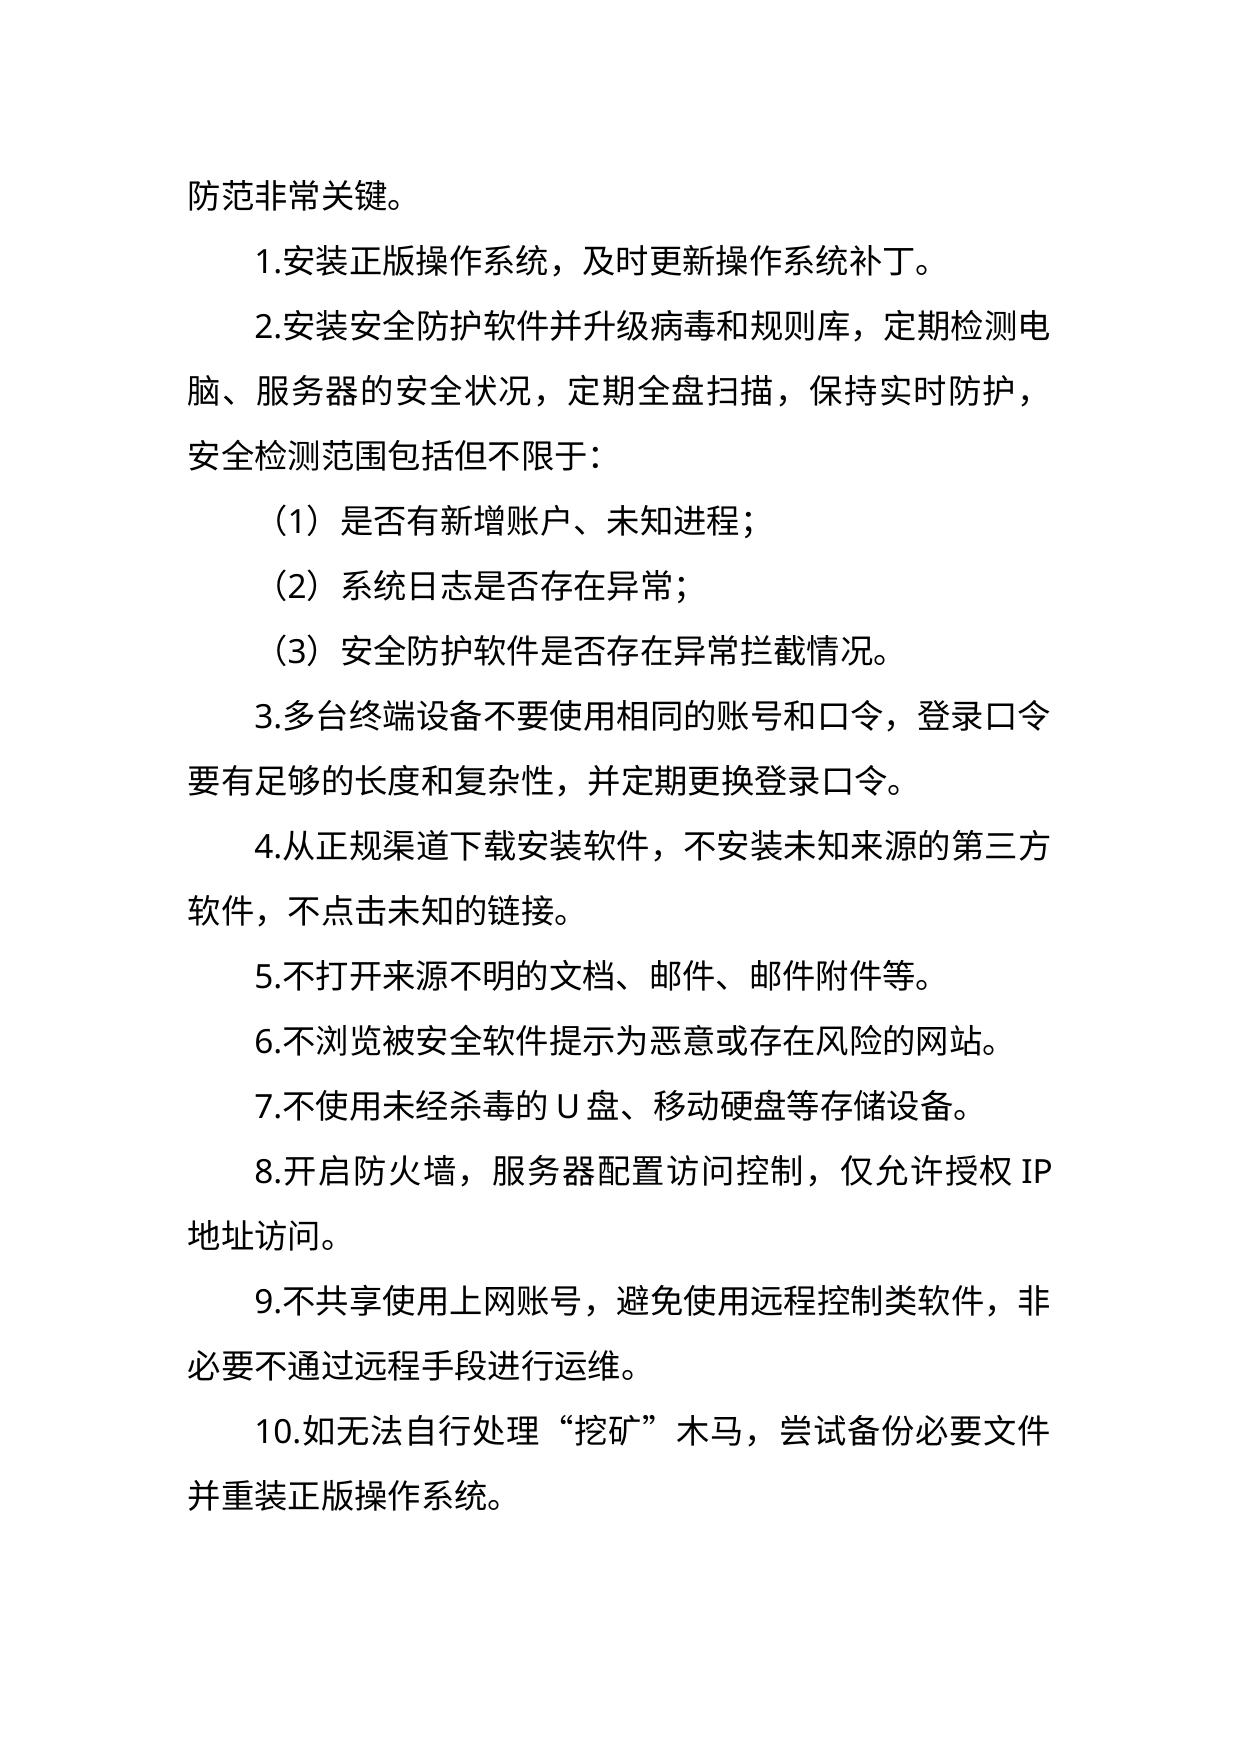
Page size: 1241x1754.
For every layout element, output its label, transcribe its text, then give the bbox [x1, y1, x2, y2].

text 4.从正规渠道下载安装软件，不安装未知来源的第三方软件，不点击未知的链接。 [187, 812, 1053, 942]
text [187, 162, 1053, 227]
text （3）安全防护软件是否存在异常拦截情况。 [187, 617, 1053, 682]
text （1）是否有新增账户、未知进程； [187, 487, 1053, 552]
text 1.安装正版操作系统，及时更新操作系统补丁。 [187, 227, 1053, 292]
text 5.不打开来源不明的文档、邮件、邮件附件等。 [187, 942, 1053, 1007]
text 3.多台终端设备不要使用相同的账号和口令，登录口令要有足够的长度和复杂性，并定期更换登录口令。 [187, 682, 1053, 812]
text （2）系统日志是否存在异常； [187, 552, 1053, 617]
text 9.不共享使用上网账号，避免使用远程控制类软件，非必要不通过远程手段进行运维。 [187, 1267, 1053, 1397]
text 8.开启防火墙，服务器配置访问控制，仅允许授权IP地址访问。 [187, 1137, 1053, 1267]
text 2.安装安全防护软件并升级病毒和规则库，定期检测电脑、服务器的安全状况，定期全盘扫描，保持实时防护，安全检测范围包括但不限于： [187, 292, 1053, 487]
text 10.如无法自行处理“挖矿”木马，尝试备份必要文件并重装正版操作系统。 [187, 1397, 1053, 1527]
text 6.不浏览被安全软件提示为恶意或存在风险的网站。 [187, 1007, 1053, 1072]
text 7.不使用未经杀毒的U盘、移动硬盘等存储设备。 [187, 1072, 1053, 1137]
